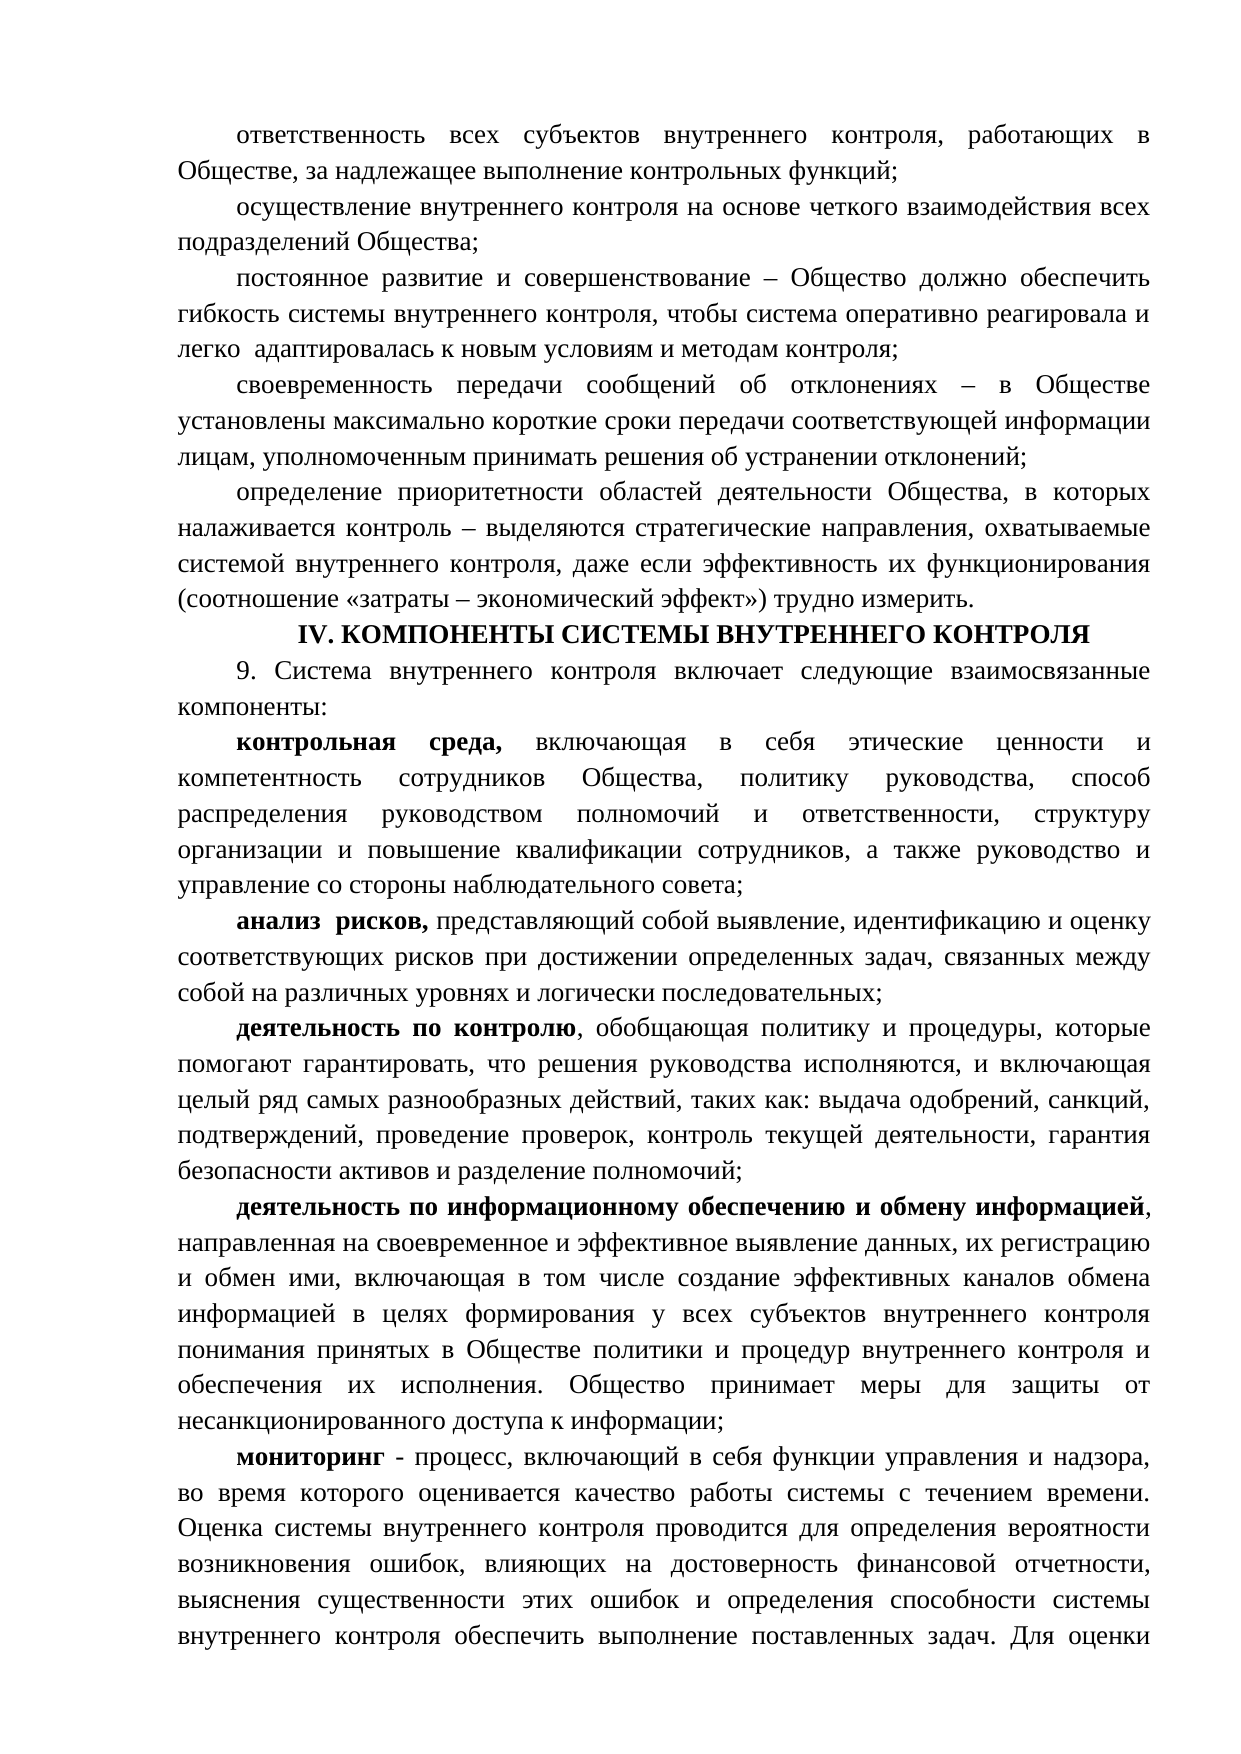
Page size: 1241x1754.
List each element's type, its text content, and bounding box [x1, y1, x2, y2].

text осуществление внутреннего контроля на основе четкого взаимодействия всех подразделений Общества; [177, 189, 1152, 256]
text IV. КОМПОНЕНТЫ СИСТЕМЫ ВНУТРЕННЕГО КОНТРОЛЯ [177, 618, 1152, 649]
text контрольная среда, включающая в себя этические ценности и компетентность сотрудников Общества, политику руководства, способ распределения руководством полномочий и ответственности, структуру организации и повышение квалификации сотрудников, а также руководство и управление со стороны наблюдательного совета; [177, 726, 1152, 899]
text определение приоритетности областей деятельности Общества, в которых налаживается контроль – выделяются стратегические направления, охватываемые системой внутреннего контроля, даже если эффективность их функционирования (соотношение «затраты – экономический эффект») трудно измерить. [177, 475, 1152, 614]
text деятельность по контролю, обобщающая политику и процедуры, которые помогают гарантировать, что решения руководства исполняются, и включающая целый ряд самых разнообразных действий, таких как: выдача одобрений, санкций, подтверждений, проведение проверок, контроль текущей деятельности, гарантия безопасности активов и разделение полномочий; [177, 1011, 1152, 1185]
text своевременность передачи сообщений об отклонениях – в Обществе установлены максимально короткие сроки передачи соответствующей информации лицам, уполномоченным принимать решения об устранении отклонений; [177, 368, 1152, 471]
text анализ рисков, представляющий собой выявление, идентификацию и оценку соответствующих рисков при достижении определенных задач, связанных между собой на различных уровнях и логически последовательных; [177, 904, 1152, 1007]
text постоянное развитие и совершенствование – Общество должно обеспечить гибкость системы внутреннего контроля, чтобы система оперативно реагировала и легко адаптировалась к новым условиям и методам контроля; [177, 261, 1152, 364]
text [177, 1440, 1152, 1650]
text деятельность по информационному обеспечению и обмену информацией, направленная на своевременное и эффективное выявление данных, их регистрацию и обмен ими, включающая в том числе создание эффективных каналов обмена информацией в целях формирования у всех субъектов внутреннего контроля понимания принятых в Обществе политики и процедур внутреннего контроля и обеспечения их исполнения. Общество принимает меры для защиты от несанкционированного доступа к информации; [177, 1190, 1152, 1436]
text ответственность всех субъектов внутреннего контроля, работающих в Обществе, за надлежащее выполнение контрольных функций; [177, 118, 1152, 185]
text 9. Система внутреннего контроля включает следующие взаимосвязанные компоненты: [177, 654, 1152, 721]
